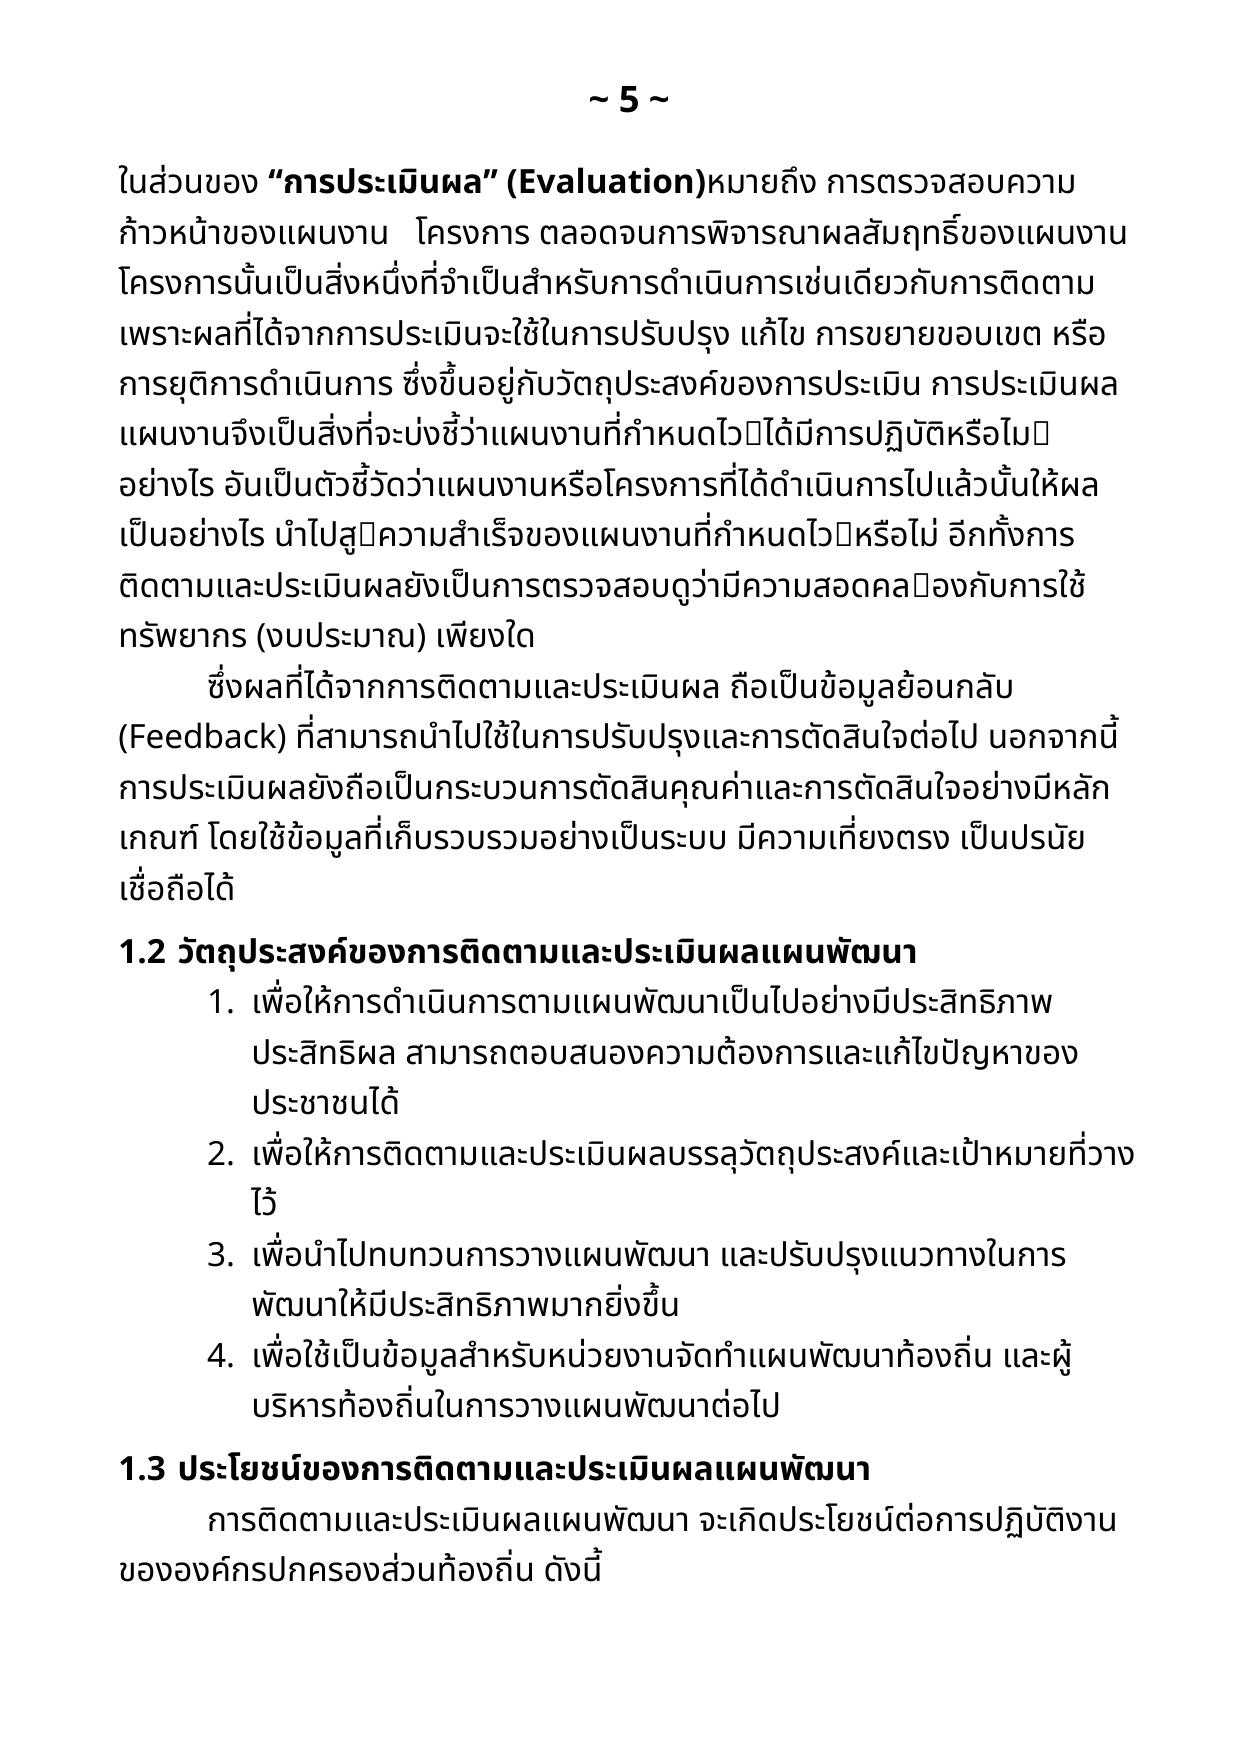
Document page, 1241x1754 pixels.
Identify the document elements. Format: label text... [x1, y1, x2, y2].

text ซึ่งผลที่ได้จากการติดตามและประเมินผล ถือเป็นข้อมูลย้อนกลับ (Feedback) ที่สามารถนำไปใช้ในการปรับปรุงและการตัดสินใจต่อไป นอกจากนี้ การประเมินผลยังถือเป็นกระบวนการตัดสินคุณค่าและการตัดสินใจอย่างมีหลักเกณฑ์ โดยใช้ข้อมูลที่เก็บรวบรวมอย่างเป็นระบบ มีความเที่ยงตรง เป็นปรนัย เชื่อถือได้ [118, 663, 1140, 915]
list เพื่อใช้เป็นข้อมูลสำหรับหน่วยงานจัดทำแผนพัฒนาท้องถิ่น และผู้บริหารท้องถิ่นในการวางแผนพัฒนาต่อไป [207, 1332, 1140, 1433]
text ในส่วนของ “การประเมินผล” (Evaluation)หมายถึง การตรวจสอบความก้าวหน้าของแผนงาน โครงการ ตลอดจนการพิจารณาผลสัมฤทธิ์ของแผนงานโครงการนั้นเป็นสิ่งหนึ่งที่จำเป็นสำหรับการดำเนินการเช่นเดียวกับการติดตาม เพราะผลที่ได้จากการประเมินจะใช้ในการปรับปรุง แก้ไข การขยายขอบเขต หรือการยุติการดำเนินการ ซึ่งขึ้นอยู่กับวัตถุประสงค์ของการประเมิน การประเมินผลแผนงานจึงเป็นสิ่งที่จะบ่งชี้ว่าแผนงานที่กำหนดไวได้มีการปฏิบัติหรือไม อย่างไร อันเป็นตัวชี้วัดว่าแผนงานหรือโครงการที่ได้ดำเนินการไปแล้วนั้นให้ผลเป็นอย่างไร นำไปสูความสำเร็จของแผนงานที่กำหนดไวหรือไม่ อีกทั้งการติดตามและประเมินผลยังเป็นการตรวจสอบดูว่ามีความสอดคลองกับการใช้ทรัพยากร (งบประมาณ) เพียงใด [118, 158, 1140, 663]
list เพื่อให้การติดตามและประเมินผลบรรลุวัตถุประสงค์และเป้าหมายที่วางไว้ [207, 1129, 1140, 1231]
list เพื่อให้การดำเนินการตามแผนพัฒนาเป็นไปอย่างมีประสิทธิภาพ ประสิทธิผล สามารถตอบสนองความต้องการและแก้ไขปัญหาของประชาชนได้ [207, 978, 1140, 1129]
list เพื่อนำไปทบทวนการวางแผนพัฒนา และปรับปรุงแนวทางในการพัฒนาให้มีประสิทธิภาพมากยิ่งขึ้น [207, 1231, 1140, 1332]
text การติดตามและประเมินผลแผนพัฒนา จะเกิดประโยชน์ต่อการปฏิบัติงานขององค์กรปกครองส่วนท้องถิ่น ดังนี้ [118, 1496, 1140, 1597]
list ประโยชน์ของการติดตามและประเมินผลแผนพัฒนา [118, 1445, 1140, 1496]
list วัตถุประสงค์ของการติดตามและประเมินผลแผนพัฒนา [118, 927, 1140, 978]
